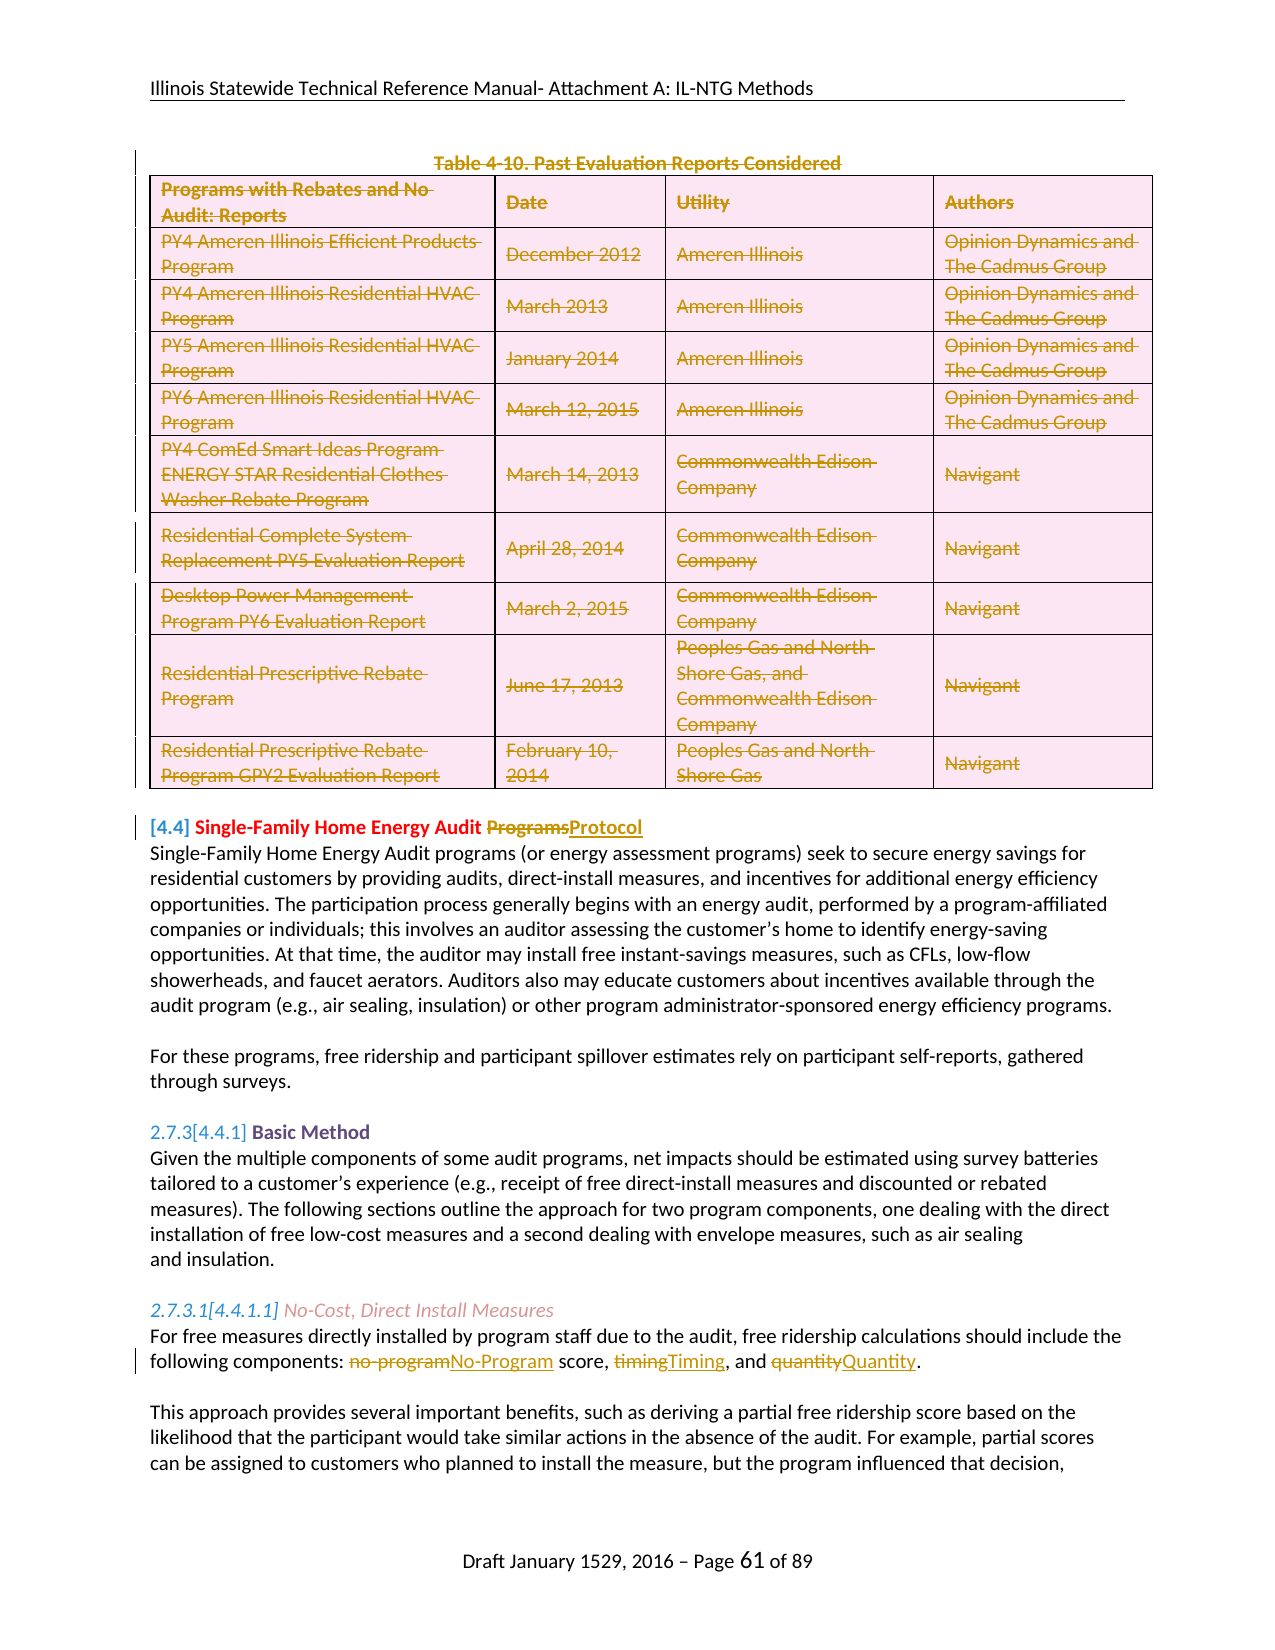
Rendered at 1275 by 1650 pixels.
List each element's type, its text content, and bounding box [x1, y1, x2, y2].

subtitle Basic Method [150, 1119, 1125, 1145]
text Given the multiple components of some audit programs, net impacts should be estimated using survey batteries tailored to a customer’s experience (e.g., receipt of free direct-install measures and discounted or rebated measures). The following sections outline the approach for two program components, one dealing with the direct installation of free low-cost measures and a second dealing with envelope measures, such as air sealing and insulation. [150, 1145, 1125, 1272]
subtitle No-Cost, Direct Install Measures [150, 1297, 1125, 1323]
text Single-Family Home Energy Audit programs (or energy assessment programs) seek to secure energy savings for residential customers by providing audits, direct-install measures, and incentives for additional energy efficiency opportunities. The participation process generally begins with an energy audit, performed by a program-affiliated companies or individuals; this involves an auditor assessing the customer’s home to identify energy-saving opportunities. At that time, the auditor may install free instant-savings measures, such as CFLs, low-flow showerheads, and faucet aerators. Auditors also may educate customers about incentives available through the audit program (e.g., air sealing, insulation) or other program administrator-sponsored energy efficiency programs. [150, 840, 1125, 1018]
text For free measures directly installed by program staff due to the audit, free ridership calculations should include the following components: score, , and . [150, 1323, 1125, 1374]
subtitle Single-Family Home Energy Audit [150, 814, 1125, 840]
text For these programs, free ridership and participant spillover estimates rely on participant self-reports, gathered through surveys. [150, 1043, 1125, 1094]
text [150, 1399, 1125, 1475]
